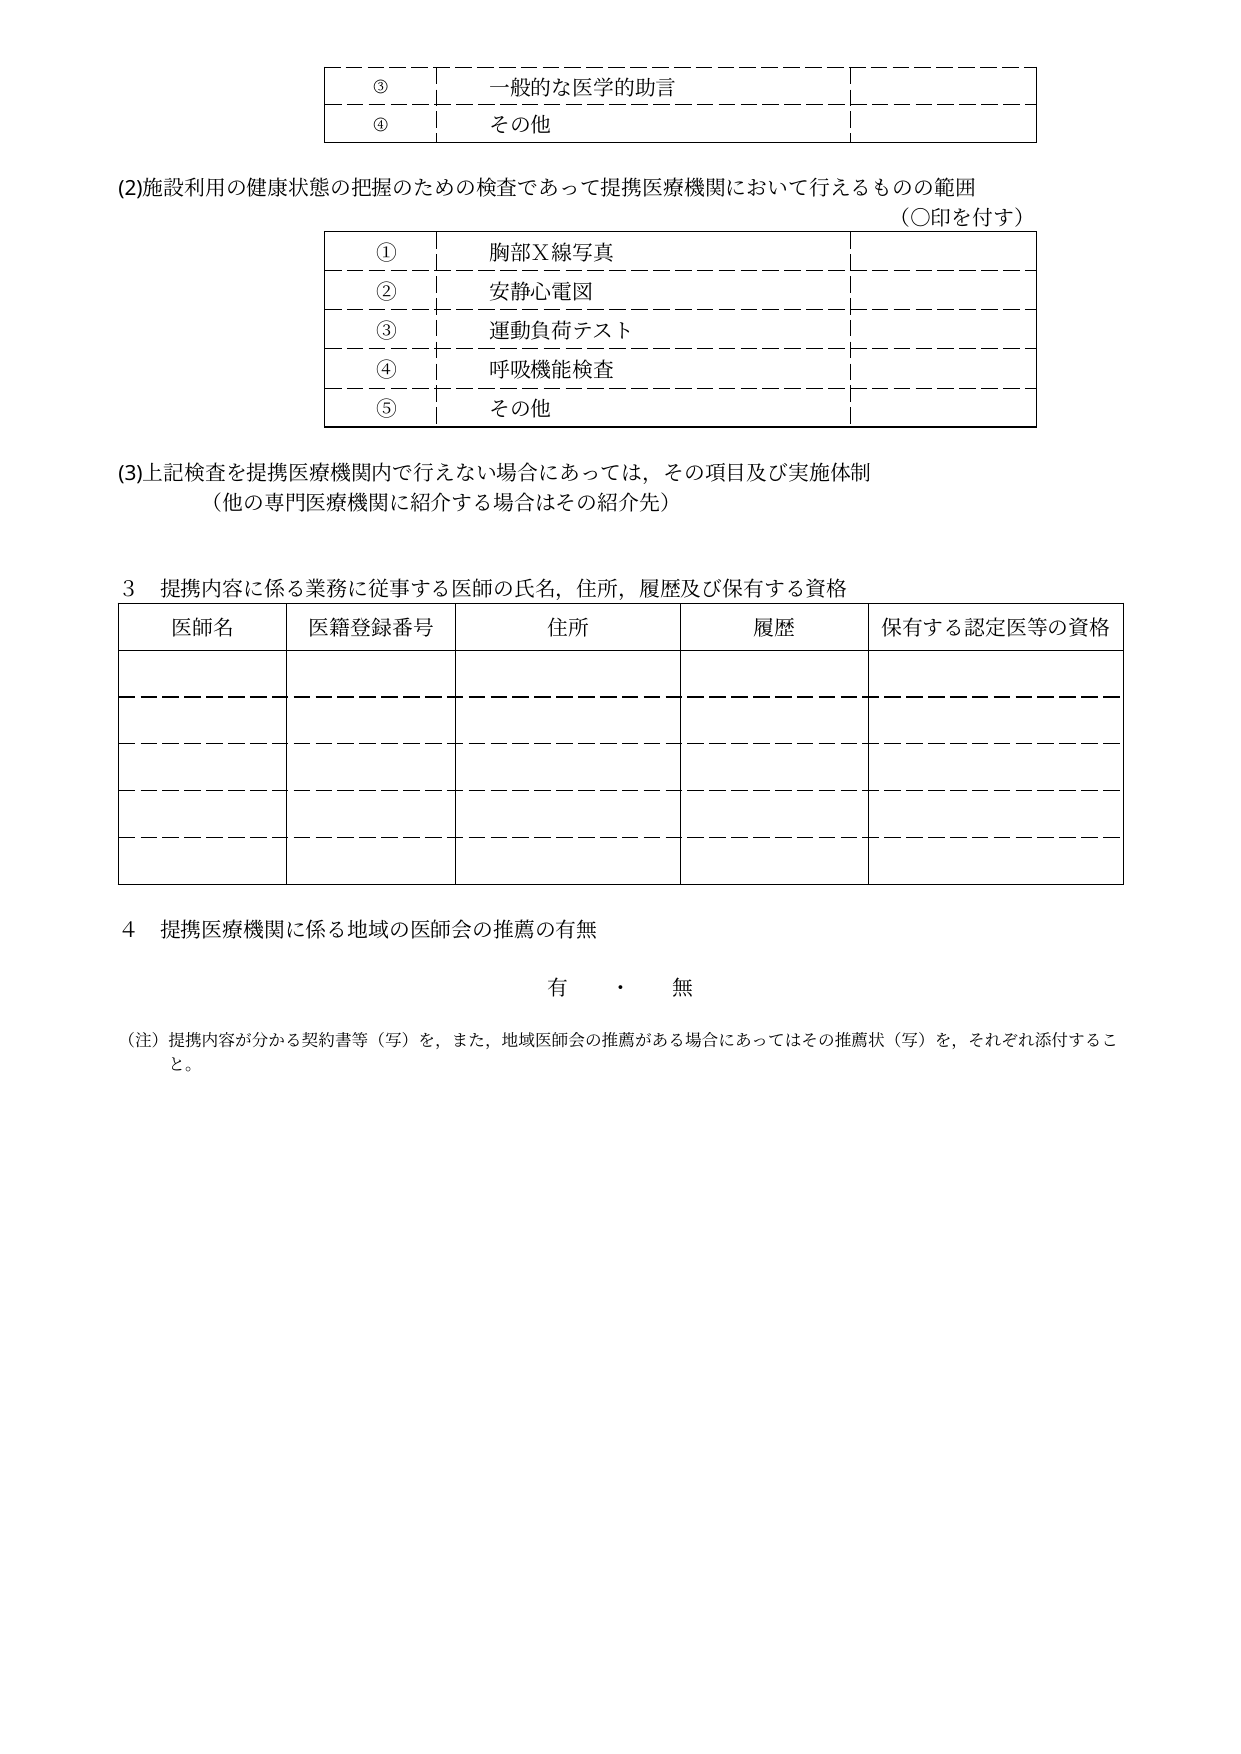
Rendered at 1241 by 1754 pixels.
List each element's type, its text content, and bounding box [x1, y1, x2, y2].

table_header 住所 [456, 604, 680, 649]
table_cell [119, 743, 286, 790]
table_cell 一般的な医学的助言 [437, 67, 851, 104]
table_cell [851, 67, 1036, 104]
text ４ 提携医療機関に係る地域の医師会の推薦の有無 [118, 913, 1122, 943]
text （注）提携内容が分かる契約書等（写）を，また，地域医師会の推薦がある場合にあってはその推薦状（写）を，それぞれ添付すること。 [118, 1027, 1122, 1075]
table_cell [869, 837, 1123, 884]
table_cell [456, 743, 680, 790]
table_cell その他 [437, 104, 851, 142]
table_cell [869, 790, 1123, 837]
table_cell [287, 790, 455, 837]
table_cell [456, 651, 680, 696]
table_cell [119, 696, 286, 743]
table_header 医籍登録番号 [287, 604, 455, 649]
table_cell [869, 651, 1123, 696]
table_cell ③ [325, 309, 437, 348]
table_header ① [325, 232, 437, 270]
table_cell [851, 104, 1036, 142]
table_cell [287, 837, 455, 884]
table_cell [681, 696, 868, 743]
table_cell [851, 348, 1036, 387]
table_cell [851, 270, 1036, 309]
table_cell [287, 696, 455, 743]
text (2)施設利用の健康状態の把握のための検査であって提携医療機関において行えるものの範囲 [118, 171, 1122, 201]
table_header [851, 232, 1036, 270]
table_cell ② [325, 270, 437, 309]
table_cell ④ [325, 348, 437, 387]
table_header 履歴 [681, 604, 868, 649]
table_header 保有する認定医等の資格 [869, 604, 1123, 649]
text ３ 提携内容に係る業務に従事する医師の氏名，住所，履歴及び保有する資格 [118, 573, 1122, 603]
table_cell 運動負荷テスト [437, 309, 851, 348]
table_cell [119, 651, 286, 696]
table_cell [851, 388, 1036, 426]
text (3)上記検査を提携医療機関内で行えない場合にあっては，その項目及び実施体制 [118, 456, 1122, 486]
table_cell その他 [437, 388, 851, 426]
table_cell [681, 790, 868, 837]
table_cell [456, 837, 680, 884]
table_cell [681, 651, 868, 696]
table_header 胸部Ｘ線写真 [437, 232, 851, 270]
table_cell [851, 309, 1036, 348]
text 有 ・ 無 [118, 972, 1122, 1002]
table_cell [869, 696, 1123, 743]
table_cell [456, 696, 680, 743]
text （○印を付す） [118, 201, 1122, 231]
table_cell [681, 743, 868, 790]
table_cell [119, 837, 286, 884]
text （他の専門医療機関に紹介する場合はその紹介先） [118, 486, 1122, 516]
table_cell 安静心電図 [437, 270, 851, 309]
table_cell ④ [325, 104, 437, 142]
table_cell [287, 651, 455, 696]
table_cell ⑤ [325, 388, 437, 426]
table_cell 呼吸機能検査 [437, 348, 851, 387]
table_cell [287, 743, 455, 790]
table_cell [119, 790, 286, 837]
table_cell [681, 837, 868, 884]
table_cell [869, 743, 1123, 790]
table_header 医師名 [119, 604, 286, 649]
table_cell [456, 790, 680, 837]
table_cell ③ [325, 67, 437, 104]
